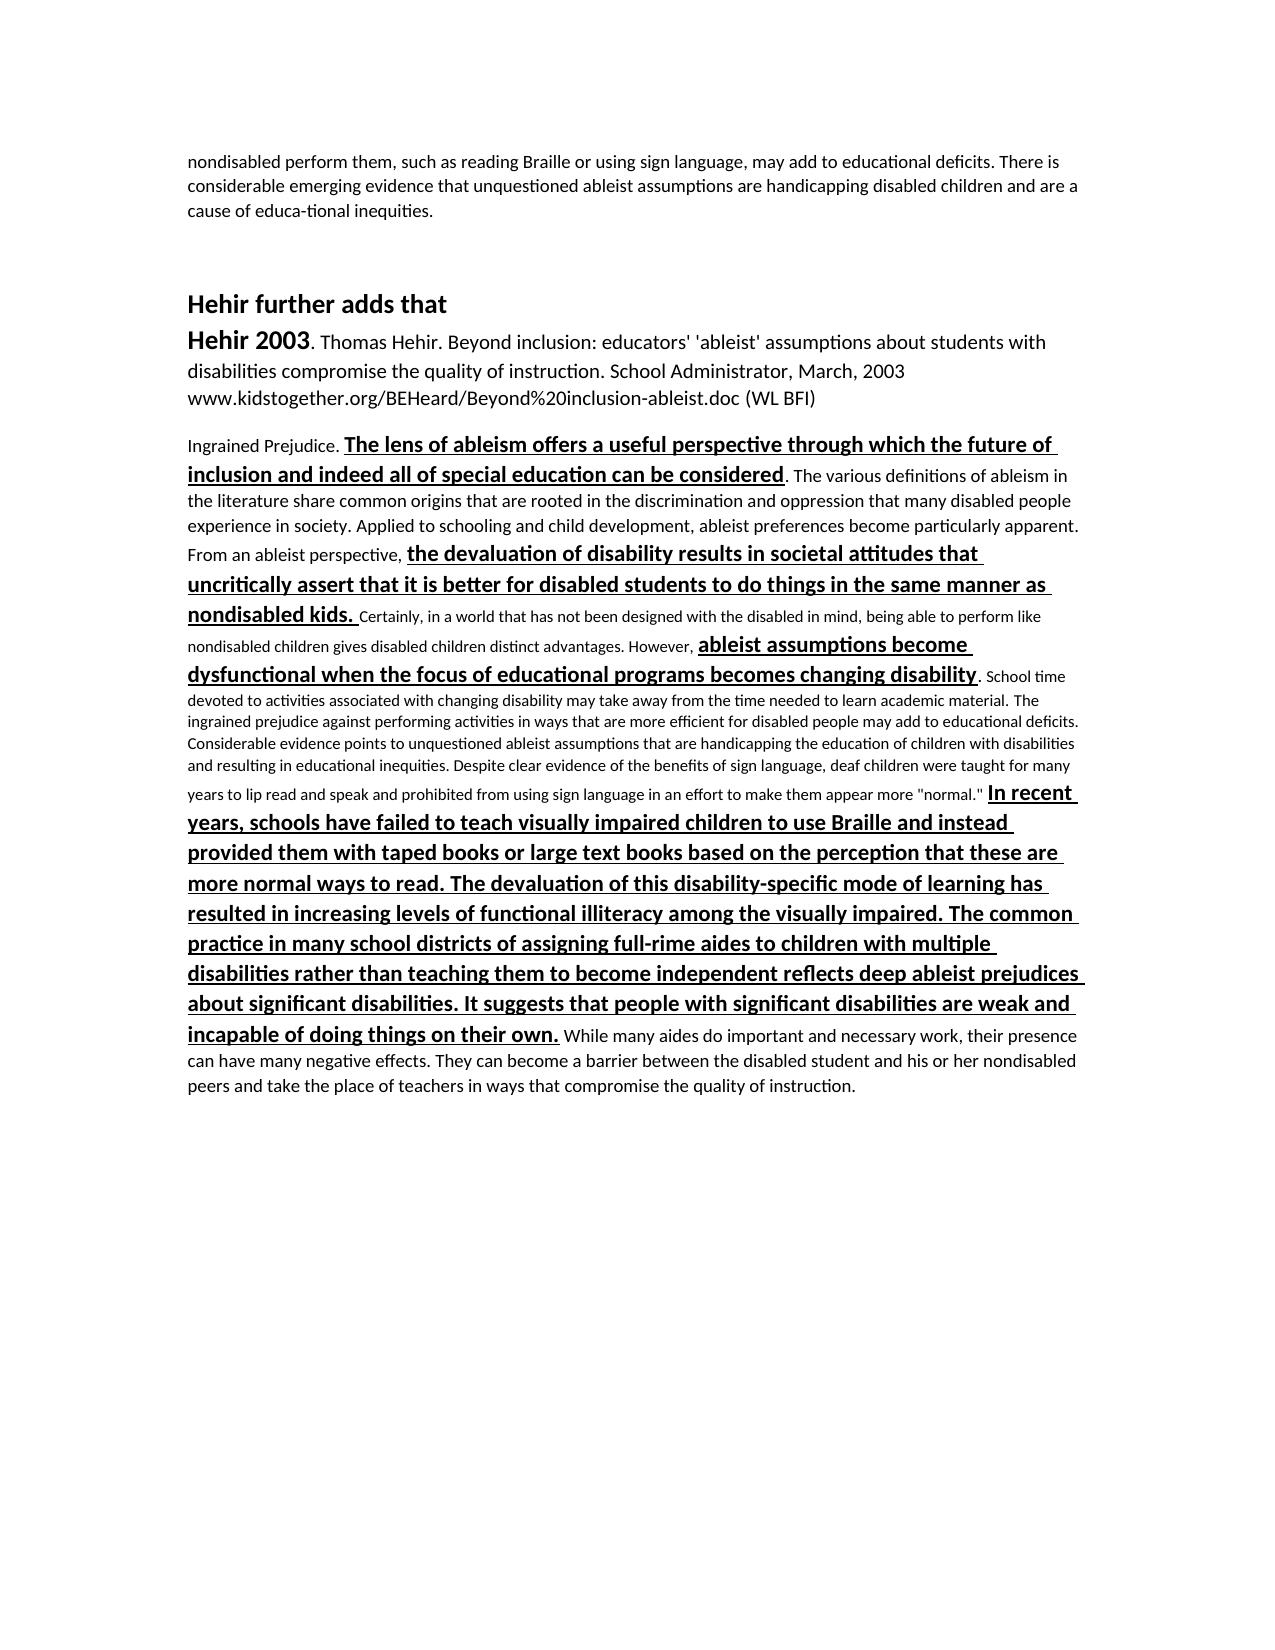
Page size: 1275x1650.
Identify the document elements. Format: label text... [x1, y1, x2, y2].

text Ingrained Prejudice. The lens of ableism offers a useful perspective through which the future of inclusion and indeed all of special education can be considered. The various definitions of ableism in the literature share common origins that are rooted in the discrimination and oppression that many disabled people experience in society. Applied to schooling and child development, ableist preferences become particularly apparent. From an ableist perspective, the devaluation of disability results in societal attitudes that uncritically assert that it is better for disabled students to do things in the same manner as nondisabled kids. Certainly, in a world that has not been designed with the disabled in mind, being able to perform like nondisabled children gives disabled children distinct advantages. However, ableist assumptions become dysfunctional when the focus of educational programs becomes changing disability. School time devoted to activities associated with changing disability may take away from the time needed to learn academic material. The ingrained prejudice against performing activities in ways that are more efficient for disabled people may add to educational deficits. Considerable evidence points to unquestioned ableist assumptions that are handicapping the education of children with disabilities and resulting in educational inequities. Despite clear evidence of the benefits of sign language, deaf children were taught for many years to lip read and speak and prohibited from using sign language in an effort to make them appear more "normal." In recent years, schools have failed to teach visually impaired children to use Braille and instead provided them with taped books or large text books based on the perception that these are more normal ways to read. The devaluation of this disability-specific mode of learning has resulted in increasing levels of functional illiteracy among the visually impaired. The common practice in many school districts of assigning full-rime aides to children with multiple disabilities rather than teaching them to become independent reflects deep ableist prejudices about significant disabilities. It suggests that people with significant disabilities are weak and incapable of doing things on their own. While many aides do important and necessary work, their presence can have many negative effects. They can become a barrier between the disabled student and his or her nondisabled peers and take the place of teachers in ways that compromise the quality of instruction. [187, 430, 1087, 1097]
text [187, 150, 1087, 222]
text Hehir 2003. Thomas Hehir. Beyond inclusion: educators' 'ableist' assumptions about students with disabilities compromise the quality of instruction. School Administrator, March, 2003 www.kidstogether.org/BEHeard/Beyond%20inclusion-ableist.doc (WL BFI) [187, 323, 1087, 411]
subtitle Hehir further adds that [187, 288, 1087, 321]
